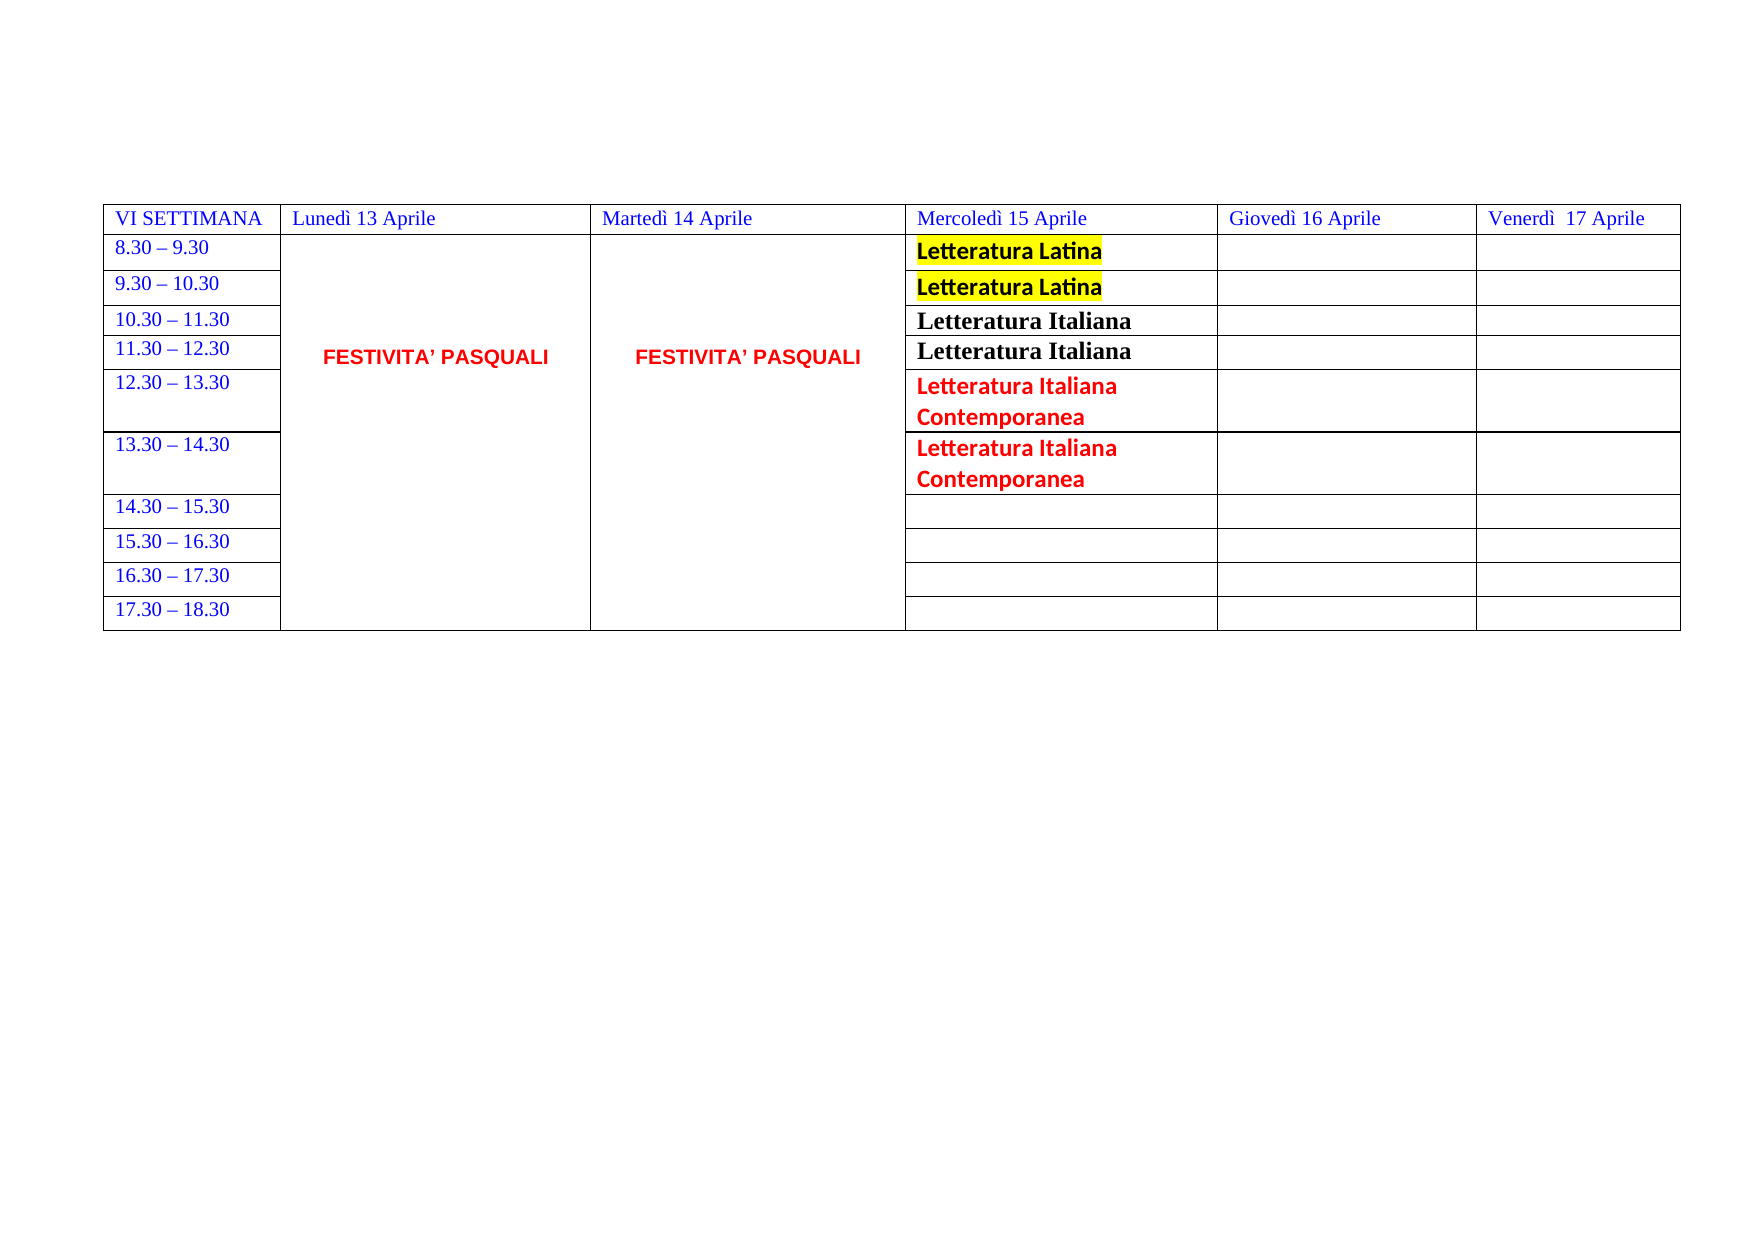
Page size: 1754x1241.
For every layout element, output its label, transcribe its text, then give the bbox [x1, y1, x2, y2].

table_cell Letteratura Latina [906, 271, 1217, 305]
table_cell [906, 597, 1217, 630]
table_cell [1218, 235, 1476, 269]
table_cell 13.30 – 14.30 [104, 433, 280, 493]
table_cell 9.30 – 10.30 [104, 271, 280, 305]
table_cell [1218, 433, 1476, 493]
table_cell FESTIVITA’ PASQUALI [591, 235, 905, 630]
table_cell Letteratura Italiana Contemporanea [906, 433, 1217, 493]
table_cell [1218, 306, 1476, 335]
table_cell [1477, 370, 1680, 431]
table_cell [1218, 597, 1476, 630]
table_cell 16.30 – 17.30 [104, 563, 280, 596]
table_cell [1218, 495, 1476, 527]
table_cell Letteratura Italiana [906, 336, 1217, 369]
table_cell Letteratura Latina [906, 235, 1217, 269]
table_cell [1477, 529, 1680, 562]
table_header Martedì 14 Aprile [591, 205, 905, 234]
table_cell Letteratura Italiana [906, 306, 1217, 335]
table_header Lunedì 13 Aprile [281, 205, 590, 234]
table_cell [1218, 370, 1476, 431]
table_cell [1477, 235, 1680, 269]
table_cell [1218, 271, 1476, 305]
table_cell 11.30 – 12.30 [104, 336, 280, 369]
table_cell 12.30 – 13.30 [104, 370, 280, 431]
table_cell [1477, 271, 1680, 305]
table_cell [1477, 563, 1680, 596]
table_cell [1218, 563, 1476, 596]
table_cell Letteratura Italiana Contemporanea [906, 370, 1217, 431]
table_cell [1477, 597, 1680, 630]
table_cell 17.30 – 18.30 [104, 597, 280, 630]
table_header Mercoledì 15 Aprile [906, 205, 1217, 234]
table_cell 15.30 – 16.30 [104, 529, 280, 562]
table_cell FESTIVITA’ PASQUALI [281, 235, 590, 630]
table_cell [906, 495, 1217, 527]
table_header Venerdì 17 Aprile [1477, 205, 1680, 234]
table_cell 14.30 – 15.30 [104, 495, 280, 527]
table_cell [1218, 336, 1476, 369]
table_cell [1477, 306, 1680, 335]
table_cell [906, 563, 1217, 596]
table_cell [906, 529, 1217, 562]
table_cell [1477, 336, 1680, 369]
table_header Giovedì 16 Aprile [1218, 205, 1476, 234]
table_cell 10.30 – 11.30 [104, 306, 280, 335]
table_cell [1477, 433, 1680, 493]
table_header VI settimana [104, 205, 280, 234]
table_cell [1218, 529, 1476, 562]
table_cell [1477, 495, 1680, 527]
table_cell 8.30 – 9.30 [104, 235, 280, 269]
